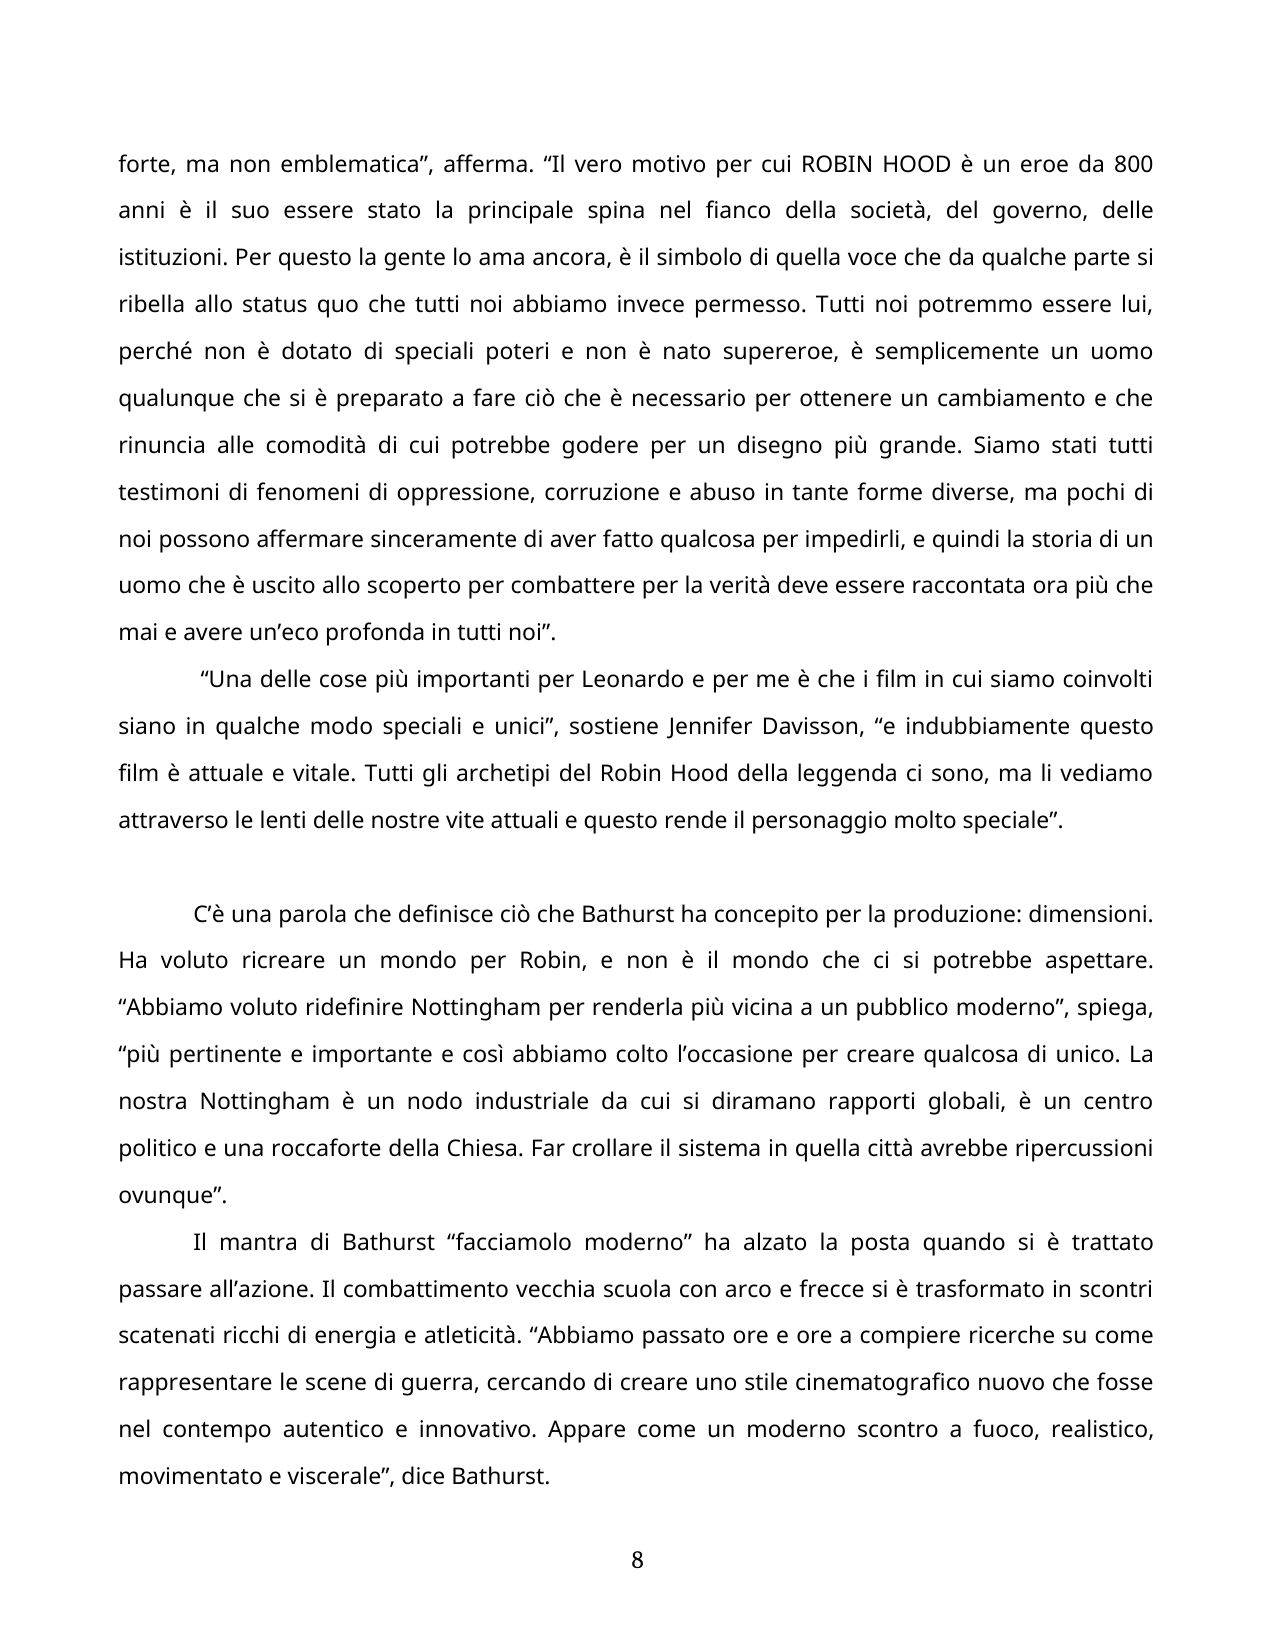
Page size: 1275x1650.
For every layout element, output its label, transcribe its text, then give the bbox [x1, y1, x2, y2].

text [118, 148, 1155, 648]
text C’è una parola che definisce ciò che Bathurst ha concepito per la produzione: dimensioni. Ha voluto ricreare un mondo per Robin, e non è il mondo che ci si potrebbe aspettare. “Abbiamo voluto ridefinire Nottingham per renderla più vicina a un pubblico moderno”, spiega, “più pertinente e importante e così abbiamo colto l’occasione per creare qualcosa di unico. La nostra Nottingham è un nodo industriale da cui si diramano rapporti globali, è un centro politico e una roccaforte della Chiesa. Far crollare il sistema in quella città avrebbe ripercussioni ovunque”. [118, 898, 1155, 1210]
text “Una delle cose più importanti per Leonardo e per me è che i film in cui siamo coinvolti siano in qualche modo speciali e unici”, sostiene Jennifer Davisson, “e indubbiamente questo film è attuale e vitale. Tutti gli archetipi del Robin Hood della leggenda ci sono, ma li vediamo attraverso le lenti delle nostre vite attuali e questo rende il personaggio molto speciale”. [118, 663, 1155, 835]
text Il mantra di Bathurst “facciamolo moderno” ha alzato la posta quando si è trattato passare all’azione. Il combattimento vecchia scuola con arco e frecce si è trasformato in scontri scatenati ricchi di energia e atleticità. “Abbiamo passato ore e ore a compiere ricerche su come rappresentare le scene di guerra, cercando di creare uno stile cinematografico nuovo che fosse nel contempo autentico e innovativo. Appare come un moderno scontro a fuoco, realistico, movimentato e viscerale”, dice Bathurst. [118, 1226, 1155, 1491]
